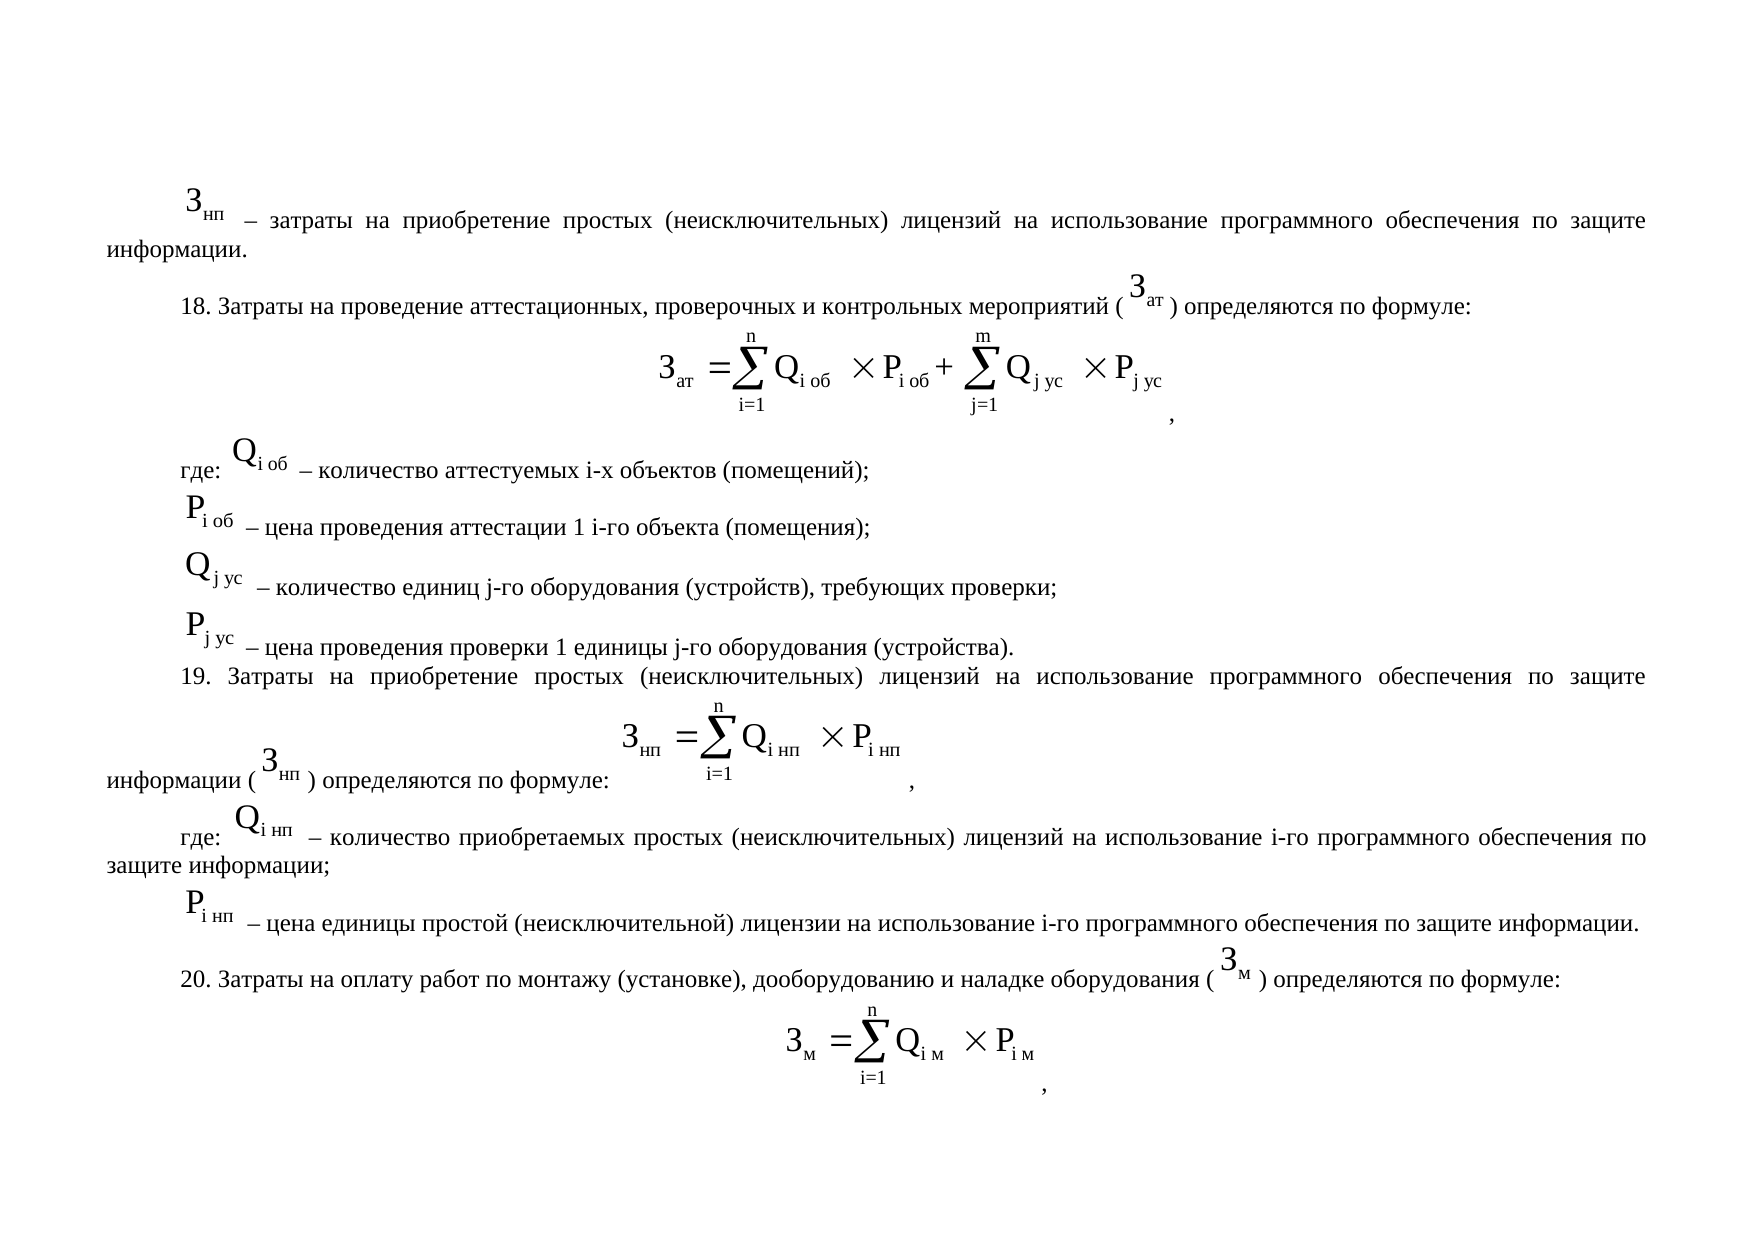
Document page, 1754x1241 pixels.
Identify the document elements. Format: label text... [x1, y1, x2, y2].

text – цена единицы простой (неисключительной) лицензии на использование i-го программного обеспечения по защите информации. [106, 879, 1648, 936]
text , [106, 993, 1648, 1097]
text – цена проведения аттестации 1 i-го объекта (помещения); [106, 484, 1648, 541]
text где: – количество аттестуемых i-х объектов (помещений); [106, 427, 1648, 484]
text 19. Затраты на приобретение простых (неисключительных) лицензий на использование программного обеспечения по защите информации () определяются по формуле: , [106, 661, 1648, 794]
text 18. Затраты на проведение аттестационных, проверочных и контрольных мероприятий () определяются по формуле: [106, 263, 1648, 320]
text 20. Затраты на оплату работ по монтажу (установке), дооборудованию и наладке оборудования () определяются по формуле: [106, 936, 1648, 993]
text – цена проведения проверки 1 единицы j-го оборудования (устройства). [106, 601, 1648, 661]
text – затраты на приобретение простых (неисключительных) лицензий на использование программного обеспечения по защите информации. [106, 177, 1648, 263]
text , [106, 320, 1648, 427]
text – количество единиц j-го оборудования (устройств), требующих проверки; [106, 541, 1648, 601]
text где: – количество приобретаемых простых (неисключительных) лицензий на использование i-го программного обеспечения по защите информации; [106, 794, 1648, 879]
